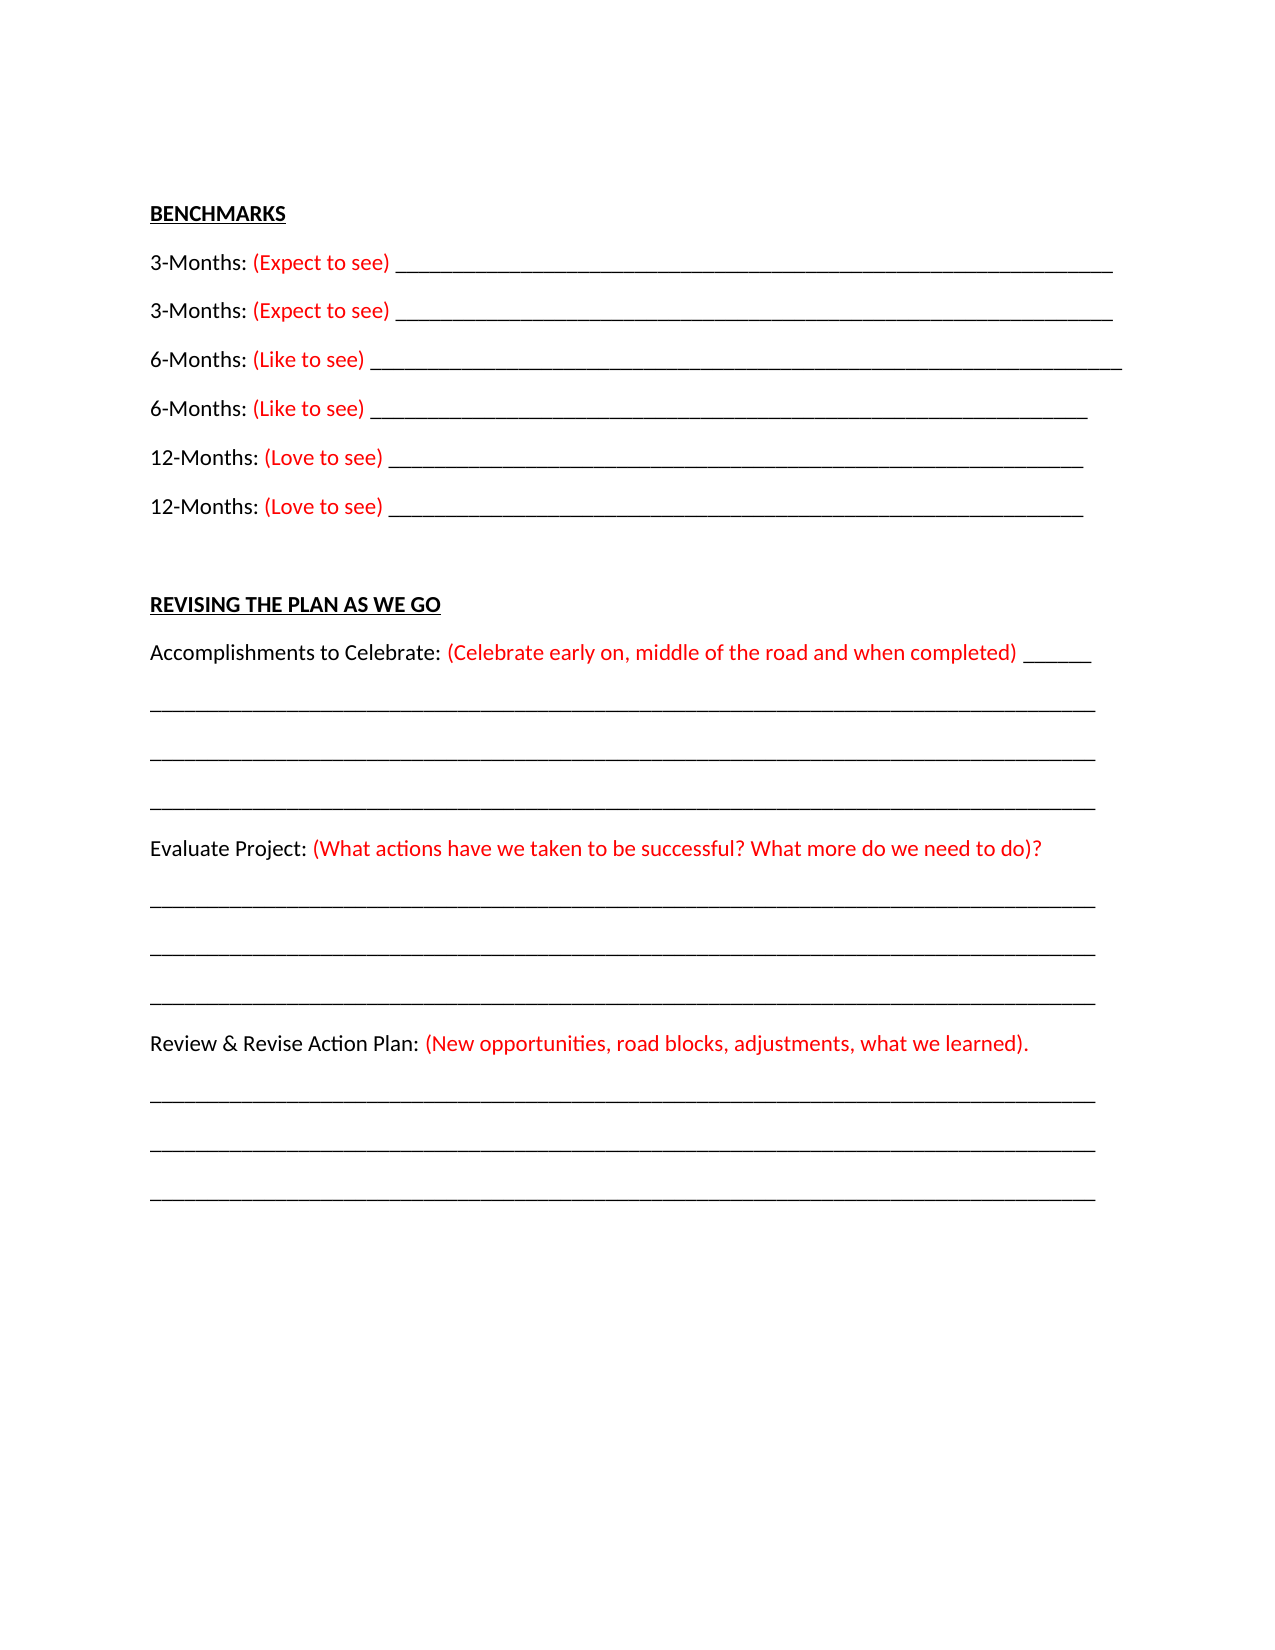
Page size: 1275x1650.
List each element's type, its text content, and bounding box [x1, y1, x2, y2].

text ___________________________________________________________________________________ [150, 1078, 1125, 1106]
text ___________________________________________________________________________________ [150, 736, 1125, 764]
text 12-Months: (Love to see) _____________________________________________________________ [150, 443, 1125, 471]
text 6-Months: (Like to see) __________________________________________________________________ [150, 345, 1125, 373]
text BENCHMARKS [150, 199, 1125, 227]
text Accomplishments to Celebrate: (Celebrate early on, middle of the road and when completed) ______ [150, 638, 1125, 667]
text 12-Months: (Love to see) _____________________________________________________________ [150, 492, 1125, 520]
text ___________________________________________________________________________________ [150, 1127, 1125, 1155]
text ___________________________________________________________________________________ [150, 932, 1125, 960]
text REVISING THE PLAN AS WE GO [150, 590, 1125, 618]
text Evaluate Project: (What actions have we taken to be successful? What more do we need to do)? [150, 834, 1125, 862]
text ___________________________________________________________________________________ [150, 981, 1125, 1008]
text 3-Months: (Expect to see) _______________________________________________________________ [150, 248, 1125, 276]
text 6-Months: (Like to see) _______________________________________________________________ [150, 394, 1125, 422]
text ___________________________________________________________________________________ [150, 1176, 1125, 1204]
text ___________________________________________________________________________________ [150, 785, 1125, 813]
text ___________________________________________________________________________________ [150, 687, 1125, 715]
text 3-Months: (Expect to see) _______________________________________________________________ [150, 297, 1125, 324]
text ___________________________________________________________________________________ [150, 883, 1125, 911]
text Review & Revise Action Plan: (New opportunities, road blocks, adjustments, what we learned). [150, 1029, 1125, 1057]
